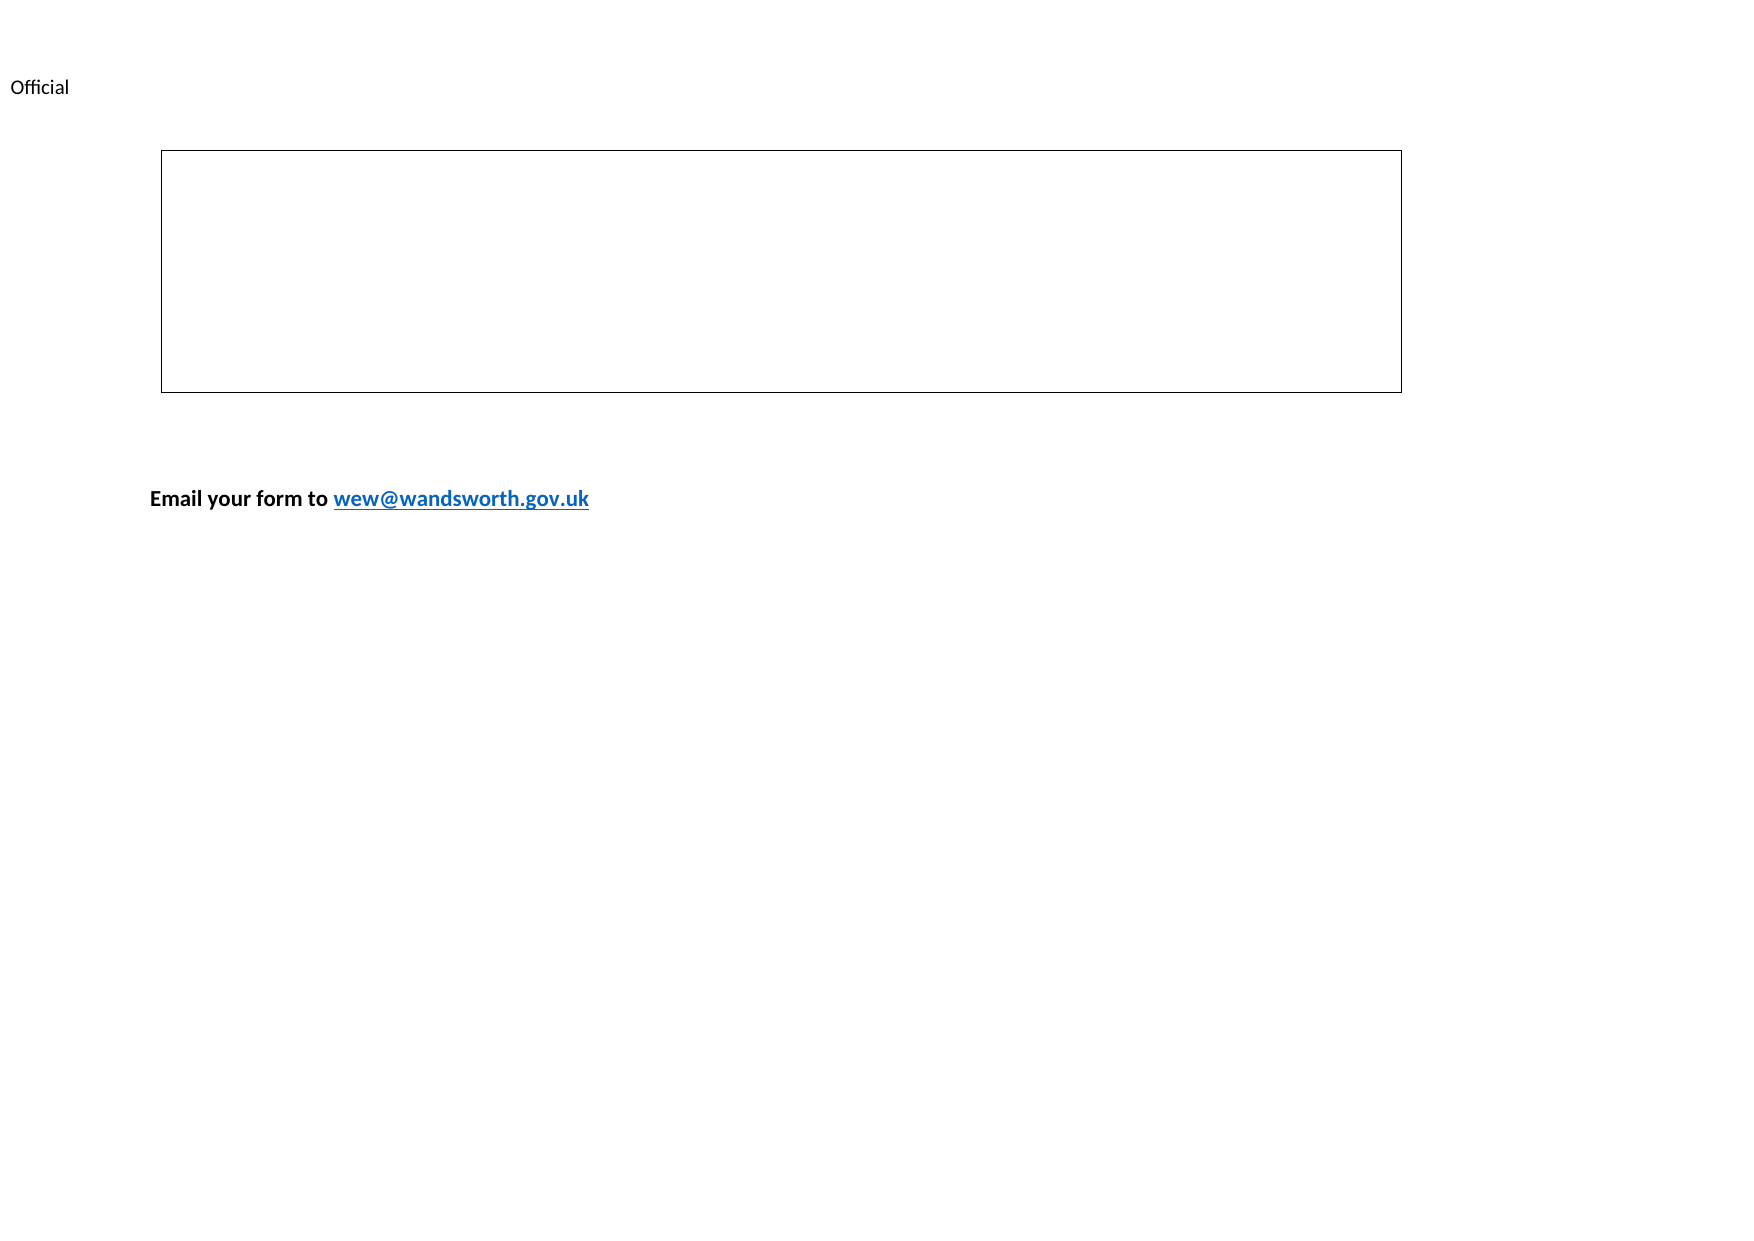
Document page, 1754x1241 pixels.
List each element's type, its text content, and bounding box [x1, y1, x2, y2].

text Email your form to wew@wandsworth.gov.uk [150, 484, 1604, 512]
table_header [162, 151, 1401, 392]
